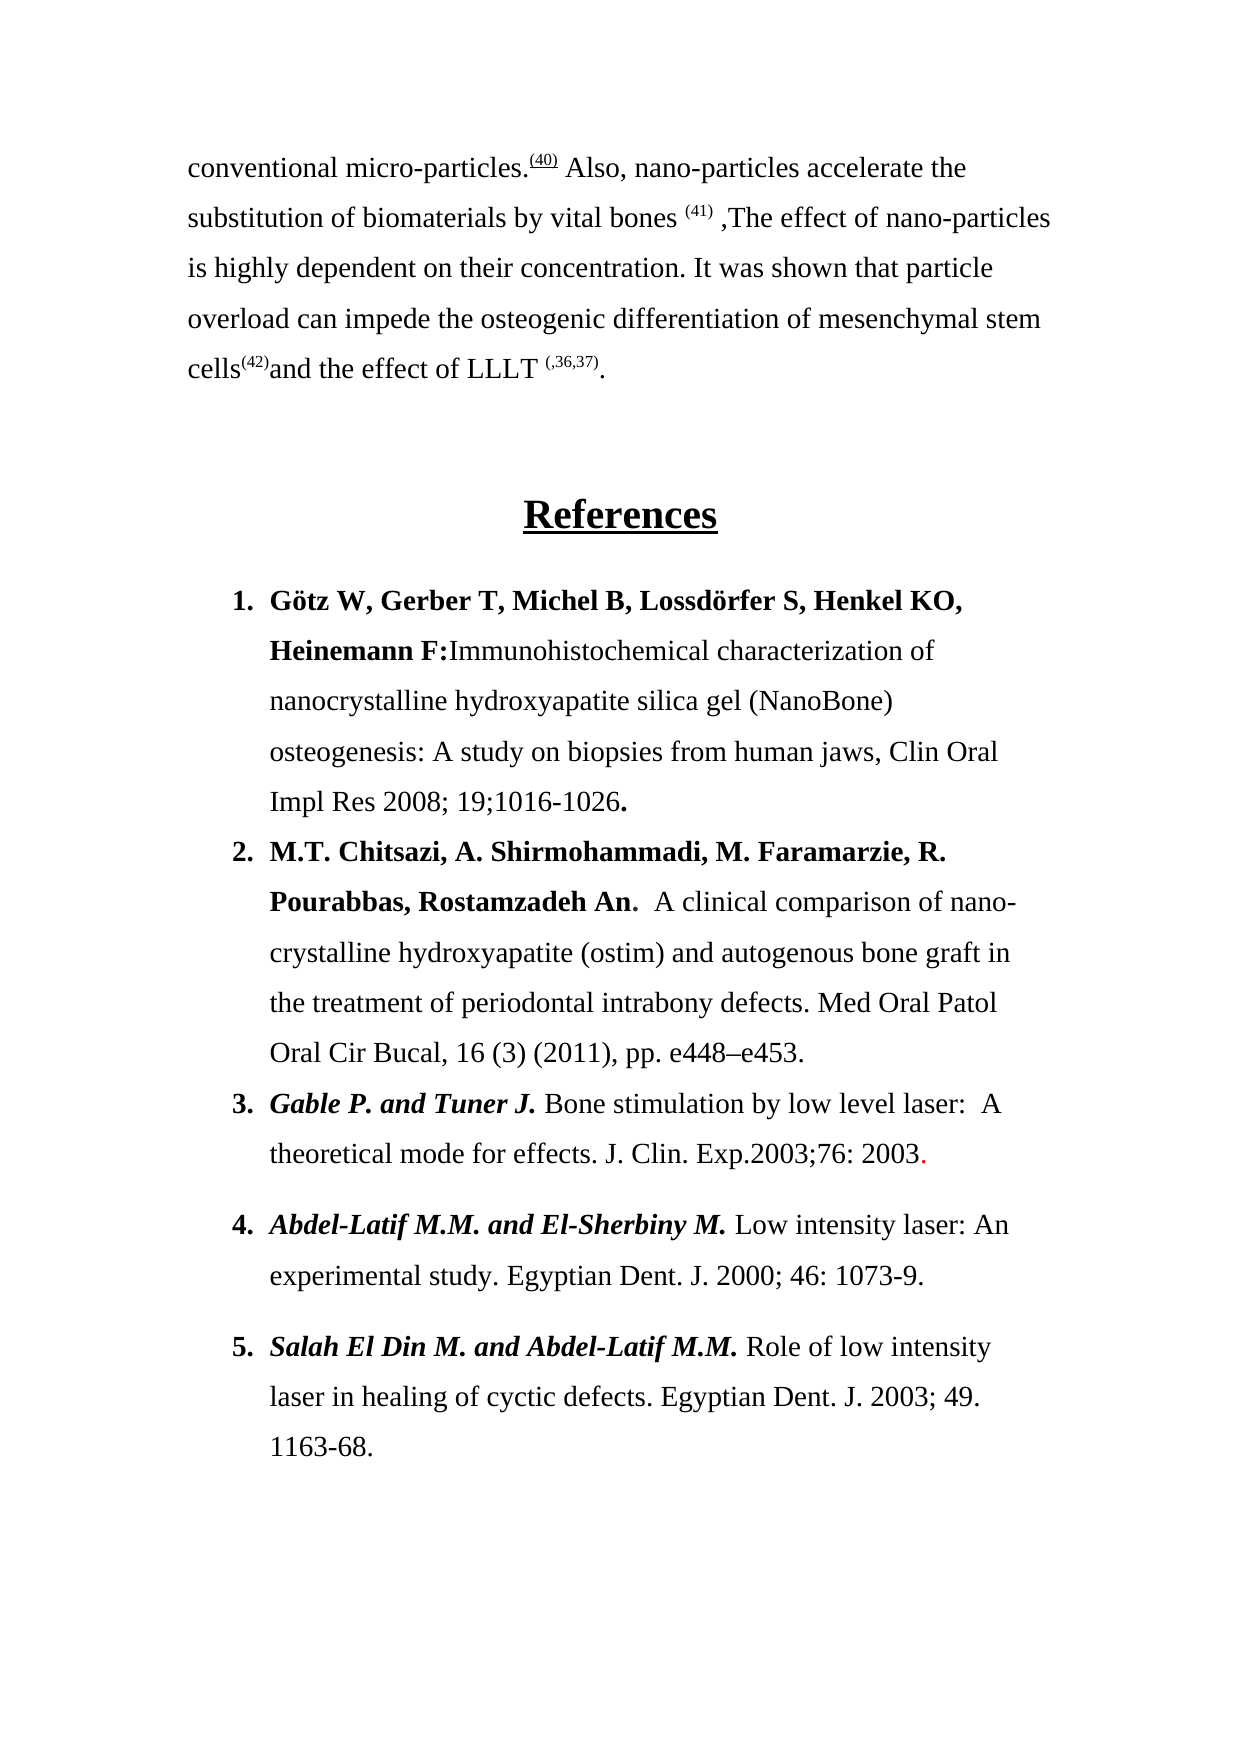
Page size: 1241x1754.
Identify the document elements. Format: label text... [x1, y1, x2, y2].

list Götz W, Gerber T, Michel B, Lossdörfer S, Henkel KO, Heinemann F:Immunohistochemical characterization of nanocrystalline hydroxyapatite silica gel (NanoBone) osteogenesis: A study on biopsies from human jaws, Clin Oral Impl Res 2008; 19;1016-1026. [232, 583, 1053, 817]
list Abdel-Latif M.M. and El-Sherbiny M. Low intensity laser: An experimental study. Egyptian Dent. J. 2000; 46: 1073-9. [232, 1207, 1053, 1291]
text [187, 150, 1053, 385]
list Salah El Din M. and Abdel-Latif M.M. Role of low intensity laser in healing of cyctic defects. Egyptian Dent. J. 2003; 49. 1163-68. [232, 1329, 1053, 1463]
text References [187, 490, 1053, 538]
list M.T. Chitsazi, A. Shirmohammadi, M. Faramarzie, R. Pourabbas, Rostamzadeh An. A clinical comparison of nano-crystalline hydroxyapatite (ostim) and autogenous bone graft in the treatment of periodontal intrabony defects. Med Oral Patol Oral Cir Bucal, 16 (3) (2011), pp. e448–e453. [232, 834, 1053, 1069]
list Gable P. and Tuner J. Bone stimulation by low level laser: A theoretical mode for effects. J. Clin. Exp.2003;76: 2003. [232, 1086, 1053, 1170]
